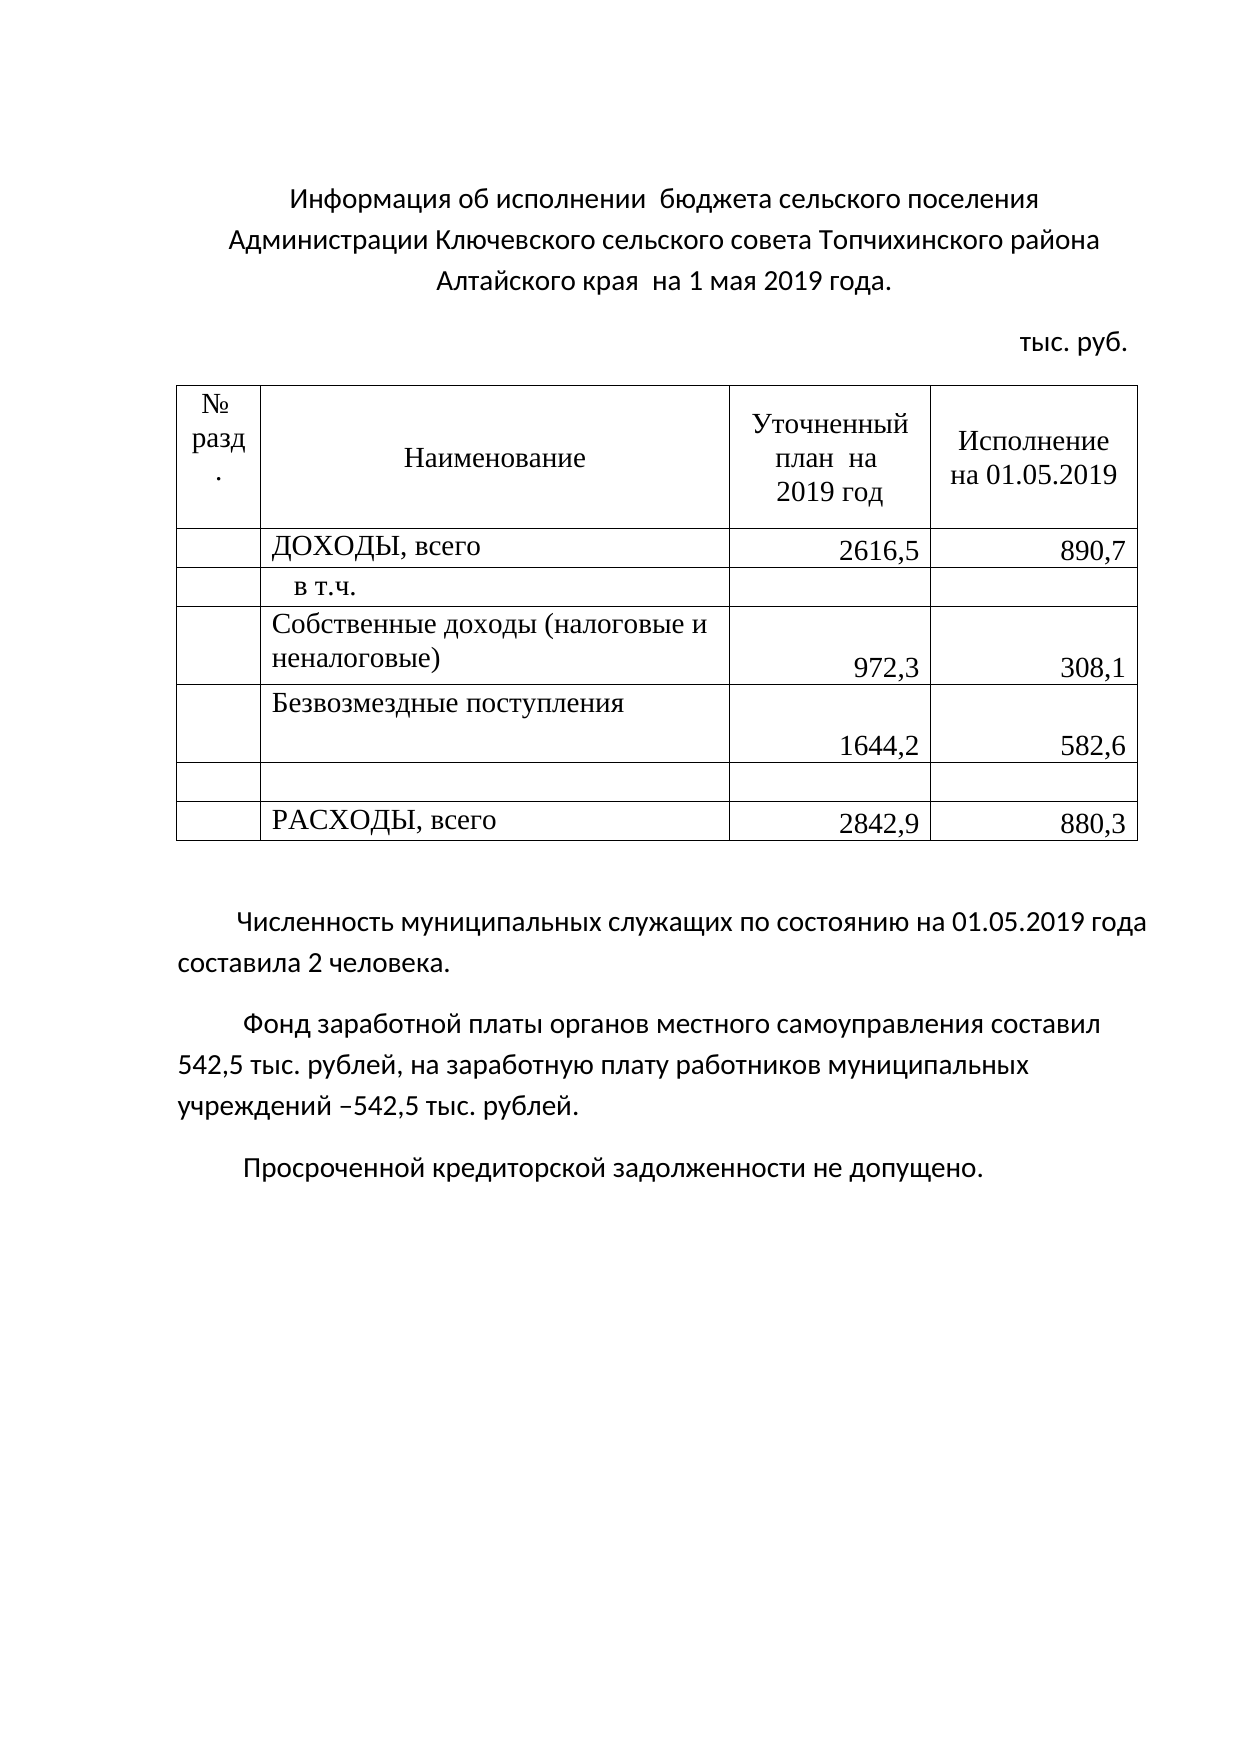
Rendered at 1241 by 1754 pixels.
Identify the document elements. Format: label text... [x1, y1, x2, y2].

table_header № разд. [177, 386, 260, 527]
table_cell 880,3 [931, 802, 1137, 840]
text Численность муниципальных служащих по состоянию на 01.05.2019 года составила 2 человека. [177, 903, 1152, 979]
text тыс. руб. [177, 323, 1152, 359]
table_cell ДОХОДЫ, всего [261, 529, 729, 567]
table_cell [730, 568, 930, 606]
table_cell 582,6 [931, 685, 1137, 762]
table_header Уточненный план на 2019 год [730, 386, 930, 527]
table_cell [177, 568, 260, 606]
table_cell в т.ч. [261, 568, 729, 606]
table_cell [177, 607, 260, 684]
text Фонд заработной платы органов местного самоуправления составил 542,5 тыс. рублей, на заработную плату работников муниципальных учреждений –542,5 тыс. рублей. [177, 1006, 1152, 1123]
table_cell Безвозмездные поступления [261, 685, 729, 762]
table_cell [177, 529, 260, 567]
text Просроченной кредиторской задолженности не допущено. [177, 1149, 1152, 1185]
table_cell [177, 763, 260, 801]
table_cell [177, 685, 260, 762]
table_cell Собственные доходы (налоговые и неналоговые) [261, 607, 729, 684]
table_cell [931, 763, 1137, 801]
table_cell 890,7 [931, 529, 1137, 567]
table_cell 308,1 [931, 607, 1137, 684]
table_cell [261, 763, 729, 801]
table_cell РАСХОДЫ, всего [261, 802, 729, 840]
table_cell [177, 802, 260, 840]
table_cell [730, 763, 930, 801]
table_cell 2842,9 [730, 802, 930, 840]
table_cell 1644,2 [730, 685, 930, 762]
table_header Исполнение на 01.05.2019 [931, 386, 1137, 527]
table_cell 2616,5 [730, 529, 930, 567]
table_cell 972,3 [730, 607, 930, 684]
table_cell [931, 568, 1137, 606]
text Информация об исполнении бюджета сельского поселения Администрации Ключевского сельского совета Топчихинского района Алтайского края на 1 мая 2019 года. [177, 180, 1152, 297]
table_header Наименование [261, 386, 729, 527]
